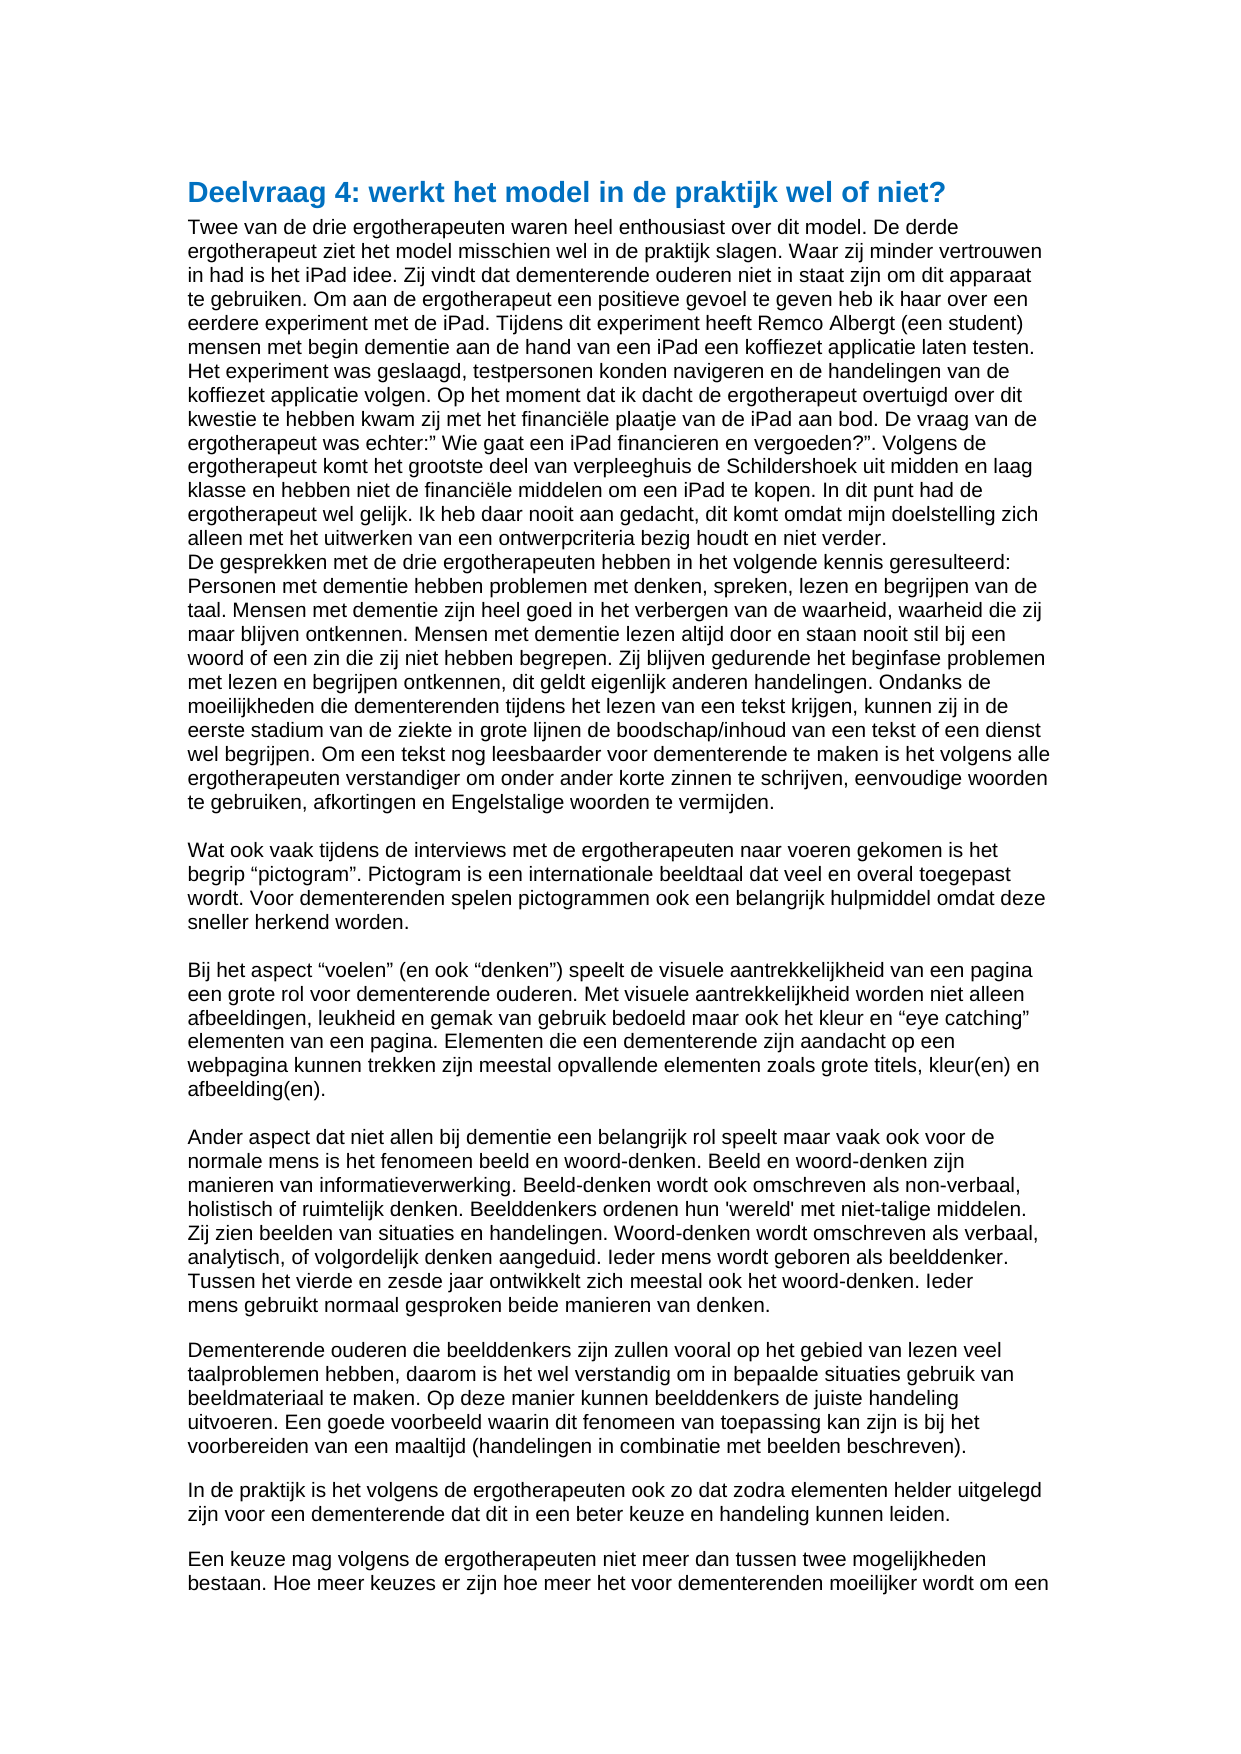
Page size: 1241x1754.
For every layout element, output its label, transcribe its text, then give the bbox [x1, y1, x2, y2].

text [187, 1547, 1053, 1595]
text In de praktijk is het volgens de ergotherapeuten ook zo dat zodra elementen helder uitgelegd zijn voor een dementerende dat dit in een beter keuze en handeling kunnen leiden. [187, 1478, 1053, 1526]
subtitle Deelvraag 4: werkt het model in de praktijk wel of niet? [187, 175, 1053, 208]
text Bij het aspect “voelen” (en ook “denken”) speelt de visuele aantrekkelijkheid van een pagina een grote rol voor dementerende ouderen. Met visuele aantrekkelijkheid worden niet alleen afbeeldingen, leukheid en gemak van gebruik bedoeld maar ook het kleur en “eye catching” elementen van een pagina. Elementen die een dementerende zijn aandacht op een webpagina kunnen trekken zijn meestal opvallende elementen zoals grote titels, kleur(en) en afbeelding(en). [187, 957, 1053, 1101]
text Wat ook vaak tijdens de interviews met de ergotherapeuten naar voeren gekomen is het begrip “pictogram”. Pictogram is een internationale beeldtaal dat veel en overal toegepast wordt. Voor dementerenden spelen pictogrammen ook een belangrijk hulpmiddel omdat deze sneller herkend worden. [187, 838, 1053, 933]
text Dementerende ouderen die beelddenkers zijn zullen vooral op het gebied van lezen veel taalproblemen hebben, daarom is het wel verstandig om in bepaalde situaties gebruik van beeldmateriaal te maken. Op deze manier kunnen beelddenkers de juiste handeling uitvoeren. Een goede voorbeeld waarin dit fenomeen van toepassing kan zijn is bij het voorbereiden van een maaltijd (handelingen in combinatie met beelden beschreven). [187, 1338, 1053, 1457]
text De gesprekken met de drie ergotherapeuten hebben in het volgende kennis geresulteerd: [187, 550, 1053, 574]
text Personen met dementie hebben problemen met denken, spreken, lezen en begrijpen van de taal. Mensen met dementie zijn heel goed in het verbergen van de waarheid, waarheid die zij maar blijven ontkennen. Mensen met dementie lezen altijd door en staan nooit stil bij een woord of een zin die zij niet hebben begrepen. Zij blijven gedurende het beginfase problemen met lezen en begrijpen ontkennen, dit geldt eigenlijk anderen handelingen. Ondanks de moeilijkheden die dementerenden tijdens het lezen van een tekst krijgen, kunnen zij in de eerste stadium van de ziekte in grote lijnen de boodschap/inhoud van een tekst of een dienst wel begrijpen. Om een tekst nog leesbaarder voor dementerende te maken is het volgens alle ergotherapeuten verstandiger om onder ander korte zinnen te schrijven, eenvoudige woorden te gebruiken, afkortingen en Engelstalige woorden te vermijden. [187, 574, 1053, 814]
text Twee van de drie ergotherapeuten waren heel enthousiast over dit model. De derde ergotherapeut ziet het model misschien wel in de praktijk slagen. Waar zij minder vertrouwen in had is het iPad idee. Zij vindt dat dementerende ouderen niet in staat zijn om dit apparaat te gebruiken. Om aan de ergotherapeut een positieve gevoel te geven heb ik haar over een eerdere experiment met de iPad. Tijdens dit experiment heeft Remco Albergt (een student) mensen met begin dementie aan de hand van een iPad een koffiezet applicatie laten testen. Het experiment was geslaagd, testpersonen konden navigeren en de handelingen van de koffiezet applicatie volgen. Op het moment dat ik dacht de ergotherapeut overtuigd over dit kwestie te hebben kwam zij met het financiële plaatje van de iPad aan bod. De vraag van de ergotherapeut was echter:” Wie gaat een iPad financieren en vergoeden?”. Volgens de ergotherapeut komt het grootste deel van verpleeghuis de Schildershoek uit midden en laag klasse en hebben niet de financiële middelen om een iPad te kopen. In dit punt had de ergotherapeut wel gelijk. Ik heb daar nooit aan gedacht, dit komt omdat mijn doelstelling zich alleen met het uitwerken van een ontwerpcriteria bezig houdt en niet verder. [187, 215, 1053, 550]
text Ander aspect dat niet allen bij dementie een belangrijk rol speelt maar vaak ook voor de normale mens is het fenomeen beeld en woord-denken. Beeld en woord-denken zijn manieren van informatieverwerking. Beeld-denken wordt ook omschreven als non-verbaal, holistisch of ruimtelijk denken. Beelddenkers ordenen hun 'wereld' met niet-talige middelen. Zij zien beelden van situaties en handelingen. Woord-denken wordt omschreven als verbaal, analytisch, of volgordelijk denken aangeduid. Ieder mens wordt geboren als beelddenker. Tussen het vierde en zesde jaar ontwikkelt zich meestal ook het woord-denken. Ieder mens gebruikt normaal gesproken beide manieren van denken. [187, 1125, 1053, 1317]
